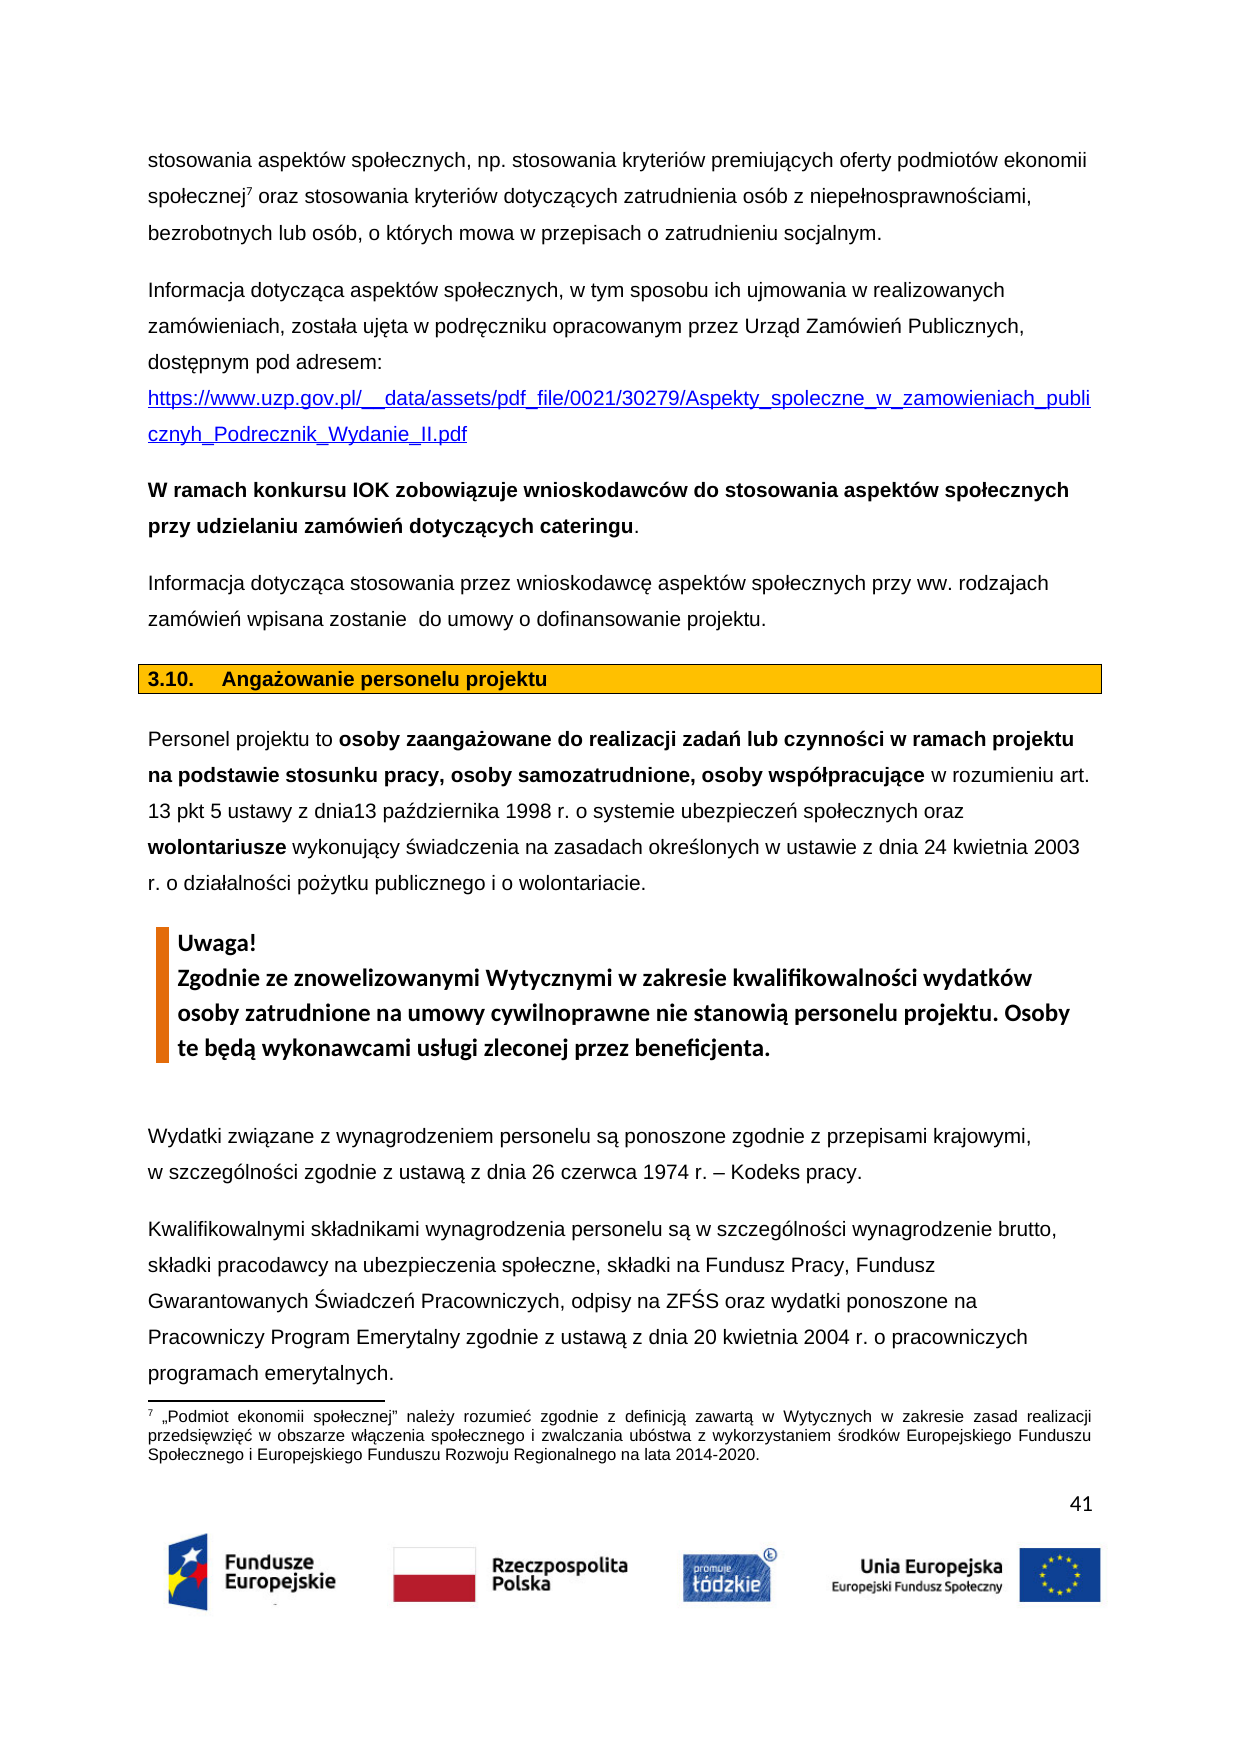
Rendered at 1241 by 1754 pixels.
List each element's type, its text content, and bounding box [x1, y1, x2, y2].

text W ramach konkursu IOK zobowiązuje wnioskodawców do stosowania aspektów społecznych przy udzielaniu zamówień dotyczących cateringu. [148, 478, 1093, 538]
text Wydatki związane z wynagrodzeniem personelu są ponoszone zgodnie z przepisami krajowymi, w szczególności zgodnie z ustawą z dnia 26 czerwca 1974 r. – Kodeks pracy. [148, 1124, 1093, 1184]
text Personel projektu to osoby zaangażowane do realizacji zadań lub czynności w ramach projektu na podstawie stosunku pracy, osoby samozatrudnione, osoby współpracujące w rozumieniu art. 13 pkt 5 ustawy z dnia13 października 1998 r. o systemie ubezpieczeń społecznych oraz wolontariusze wykonujący świadczenia na zasadach określonych w ustawie z dnia 24 kwietnia 2003 r. o działalności pożytku publicznego i o wolontariacie. [148, 727, 1093, 894]
text Zgodnie ze znowelizowanymi Wytycznymi w zakresie kwalifikowalności wydatków osoby zatrudnione na umowy cywilnoprawne nie stanowią personelu projektu. Osoby te będą wykonawcami usługi zleconej przez beneficjenta. [169, 962, 1093, 1063]
text Informacja dotycząca stosowania przez wnioskodawcę aspektów społecznych przy ww. rodzajach zamówień wpisana zostanie do umowy o dofinansowanie projektu. [148, 571, 1093, 631]
list Angażowanie personelu projektu [139, 665, 1101, 693]
text Informacja dotycząca aspektów społecznych, w tym sposobu ich ujmowania w realizowanych zamówieniach, została ujęta w podręczniku opracowanym przez Urząd Zamówień Publicznych, dostępnym pod adresem: https://www.uzp.gov.pl/__data/assets/pdf_file/0021/30279/Aspekty_spoleczne_w_zamowieniach_publicznyh_Podrecznik_Wydanie_II.pdf [148, 278, 1093, 445]
text Kwalifikowalnymi składnikami wynagrodzenia personelu są w szczególności wynagrodzenie brutto, składki pracodawcy na ubezpieczenia społeczne, składki na Fundusz Pracy, Fundusz Gwarantowanych Świadczeń Pracowniczych, odpisy na ZFŚS oraz wydatki ponoszone na Pracowniczy Program Emerytalny zgodnie z ustawą z dnia 20 kwietnia 2004 r. o pracowniczych programach emerytalnych. [148, 1217, 1093, 1384]
text Uwaga! [169, 927, 1093, 958]
picture [147, 1517, 1118, 1632]
